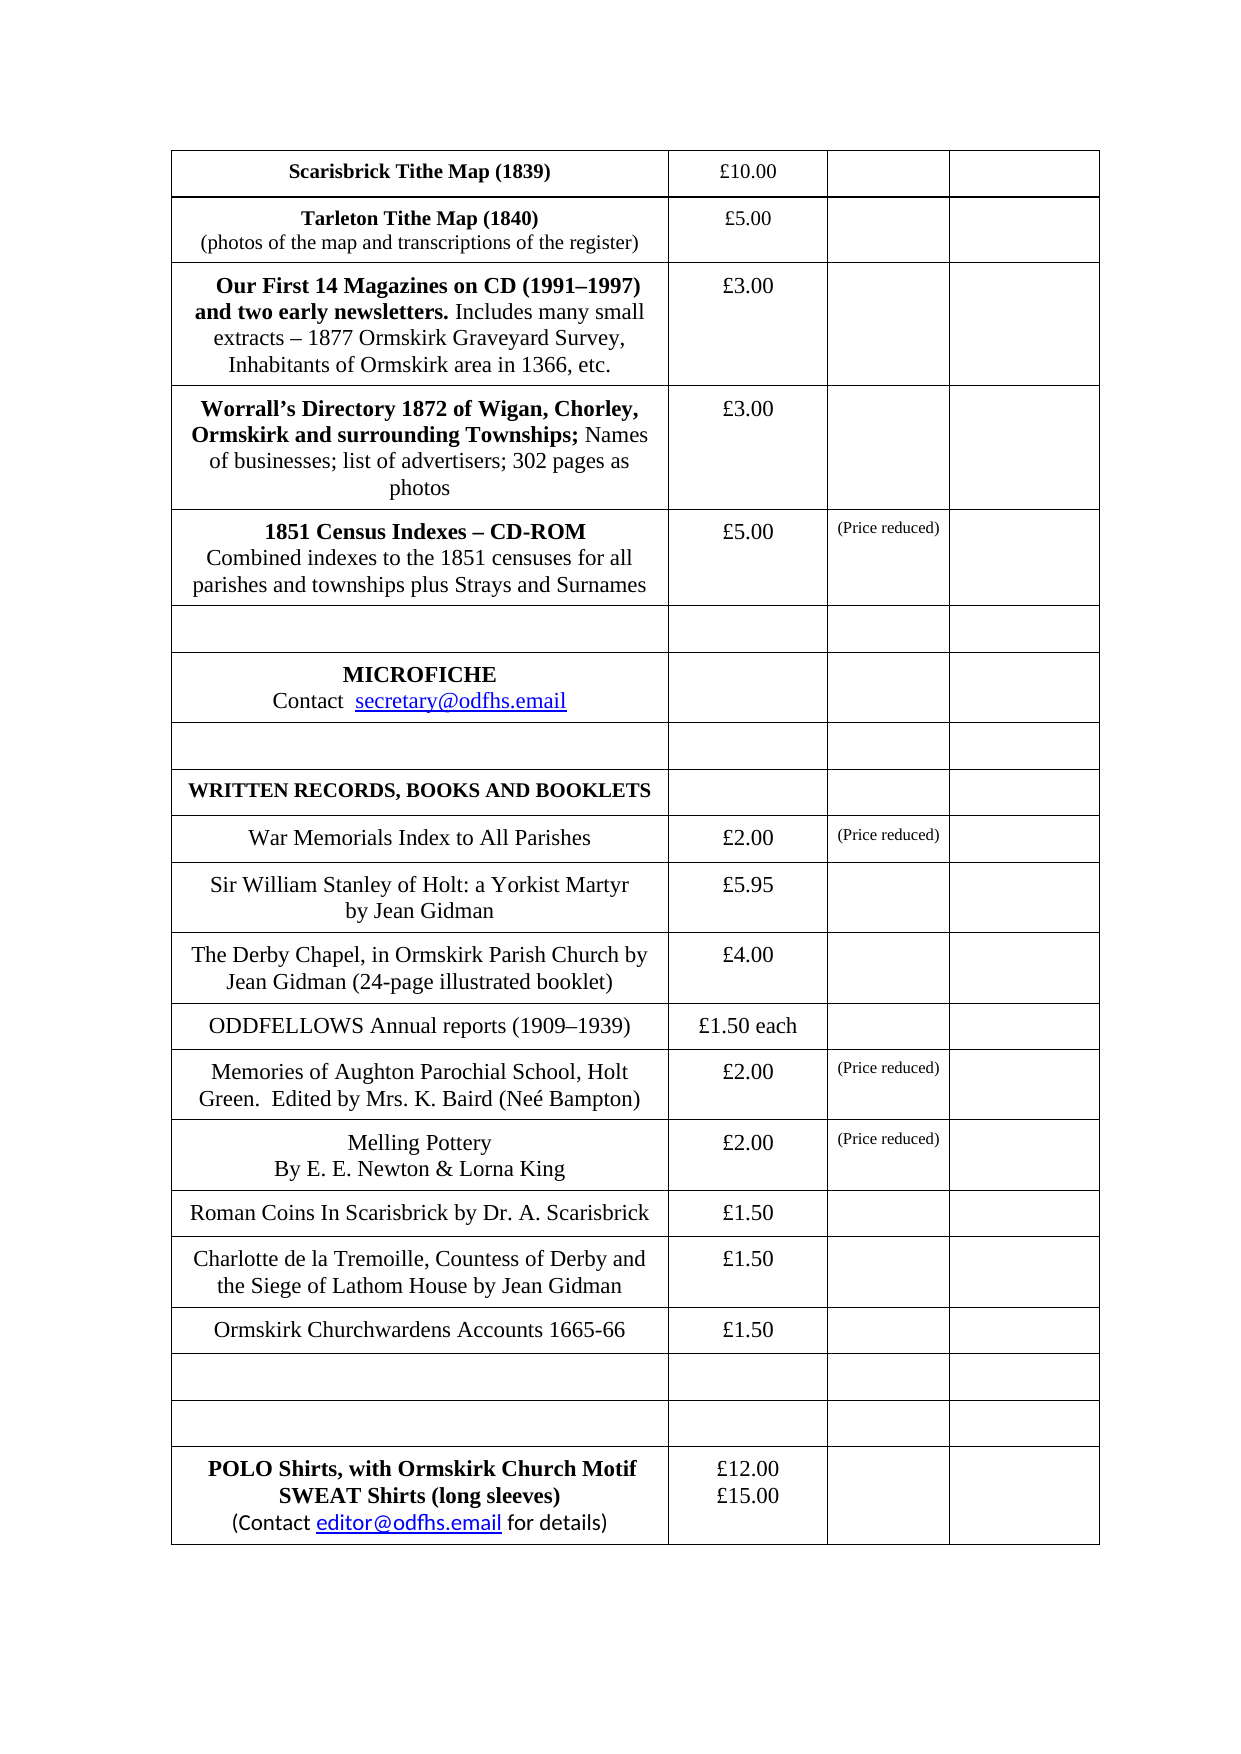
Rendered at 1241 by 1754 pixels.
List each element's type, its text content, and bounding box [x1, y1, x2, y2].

table_cell The Derby Chapel, in Ormskirk Parish Church by Jean Gidman (24-page illustrated booklet) [172, 933, 668, 1002]
table_cell [172, 723, 668, 769]
table_cell (Price reduced) [828, 1050, 949, 1119]
table_cell [669, 1401, 827, 1446]
table_cell £10.00 [669, 151, 827, 196]
table_cell £3.00 [669, 386, 827, 508]
table_cell £4.00 [669, 933, 827, 1002]
table_cell [828, 933, 949, 1002]
table_cell £12.00 £15.00 [669, 1447, 827, 1544]
table_cell [950, 770, 1099, 815]
table_cell [828, 1401, 949, 1446]
table_cell [950, 1050, 1099, 1119]
table_cell [669, 606, 827, 652]
table_cell Roman Coins In Scarisbrick by Dr. A. Scarisbrick [172, 1191, 668, 1236]
table_cell [828, 863, 949, 932]
table_cell War Memorials Index to All Parishes [172, 816, 668, 862]
table_cell [828, 1004, 949, 1049]
table_cell [669, 1354, 827, 1399]
table_cell [950, 198, 1099, 262]
table_cell [950, 606, 1099, 652]
table_cell [950, 151, 1099, 196]
table_cell [828, 770, 949, 815]
table_cell [950, 653, 1099, 722]
table_cell £2.00 [669, 1050, 827, 1119]
table_cell [950, 1120, 1099, 1190]
table_cell [828, 653, 949, 722]
table_cell [828, 1447, 949, 1544]
table_cell MICROFICHE Contact secretary@odfhs.email [172, 653, 668, 722]
table_cell [828, 606, 949, 652]
table_cell [828, 151, 949, 196]
table_cell [828, 1354, 949, 1399]
table_cell (Price reduced) [828, 816, 949, 862]
table_cell [950, 1308, 1099, 1353]
table_cell [950, 1004, 1099, 1049]
table_cell [172, 1401, 668, 1446]
table_cell Our First 14 Magazines on CD (1991–1997) and two early newsletters. Includes many small extracts – 1877 Ormskirk Graveyard Survey, Inhabitants of Ormskirk area in 1366, etc. [172, 263, 668, 385]
table_cell [828, 263, 949, 385]
table_cell [950, 816, 1099, 862]
table_cell [828, 1308, 949, 1353]
table_cell Memories of Aughton Parochial School, Holt Green. Edited by Mrs. K. Baird (Neé Bampton) [172, 1050, 668, 1119]
table_cell 1851 Census Indexes – CD-ROM Combined indexes to the 1851 censuses for all parishes and townships plus Strays and Surnames [172, 510, 668, 605]
table_cell WRITTEN RECORDS, BOOKS AND BOOKLETS [172, 770, 668, 815]
table_cell [828, 723, 949, 769]
table_cell [950, 723, 1099, 769]
table_cell £1.50 [669, 1308, 827, 1353]
table_cell [950, 863, 1099, 932]
table_cell £2.00 [669, 816, 827, 862]
table_cell Charlotte de la Tremoille, Countess of Derby and the Siege of Lathom House by Jean Gidman [172, 1237, 668, 1307]
table_cell POLO Shirts, with Ormskirk Church Motif SWEAT Shirts (long sleeves) (Contact editor@odfhs.email for details) [172, 1447, 668, 1544]
table_cell [950, 1191, 1099, 1236]
table_cell [950, 263, 1099, 385]
table_cell £1.50 each [669, 1004, 827, 1049]
table_cell Sir William Stanley of Holt: a Yorkist Martyr by Jean Gidman [172, 863, 668, 932]
table_cell £1.50 [669, 1237, 827, 1307]
table_cell [172, 606, 668, 652]
table_cell [828, 198, 949, 262]
table_cell [669, 770, 827, 815]
table_cell (Price reduced) [828, 510, 949, 605]
table_cell Tarleton Tithe Map (1840) (photos of the map and transcriptions of the register) [172, 198, 668, 262]
table_cell Melling Pottery By E. E. Newton & Lorna King [172, 1120, 668, 1190]
table_cell [669, 723, 827, 769]
table_cell [828, 386, 949, 508]
table_cell [669, 653, 827, 722]
table_cell [950, 386, 1099, 508]
table_cell £3.00 [669, 263, 827, 385]
table_cell [172, 1354, 668, 1399]
table_cell (Price reduced) [828, 1120, 949, 1190]
table_cell £2.00 [669, 1120, 827, 1190]
table_cell [950, 933, 1099, 1002]
table_cell Scarisbrick Tithe Map (1839) [172, 151, 668, 196]
table_cell [950, 1447, 1099, 1544]
table_cell [950, 1354, 1099, 1399]
table_cell ODDFELLOWS Annual reports (1909–1939) [172, 1004, 668, 1049]
table_cell £5.95 [669, 863, 827, 932]
table_cell [828, 1191, 949, 1236]
table_cell £5.00 [669, 198, 827, 262]
table_cell [950, 510, 1099, 605]
table_cell [950, 1401, 1099, 1446]
table_cell Worrall’s Directory 1872 of Wigan, Chorley, Ormskirk and surrounding Townships; Names of businesses; list of advertisers; 302 pages as photos [172, 386, 668, 508]
table_cell £1.50 [669, 1191, 827, 1236]
table_cell [828, 1237, 949, 1307]
table_cell £5.00 [669, 510, 827, 605]
table_cell [950, 1237, 1099, 1307]
table_cell Ormskirk Churchwardens Accounts 1665-66 [172, 1308, 668, 1353]
